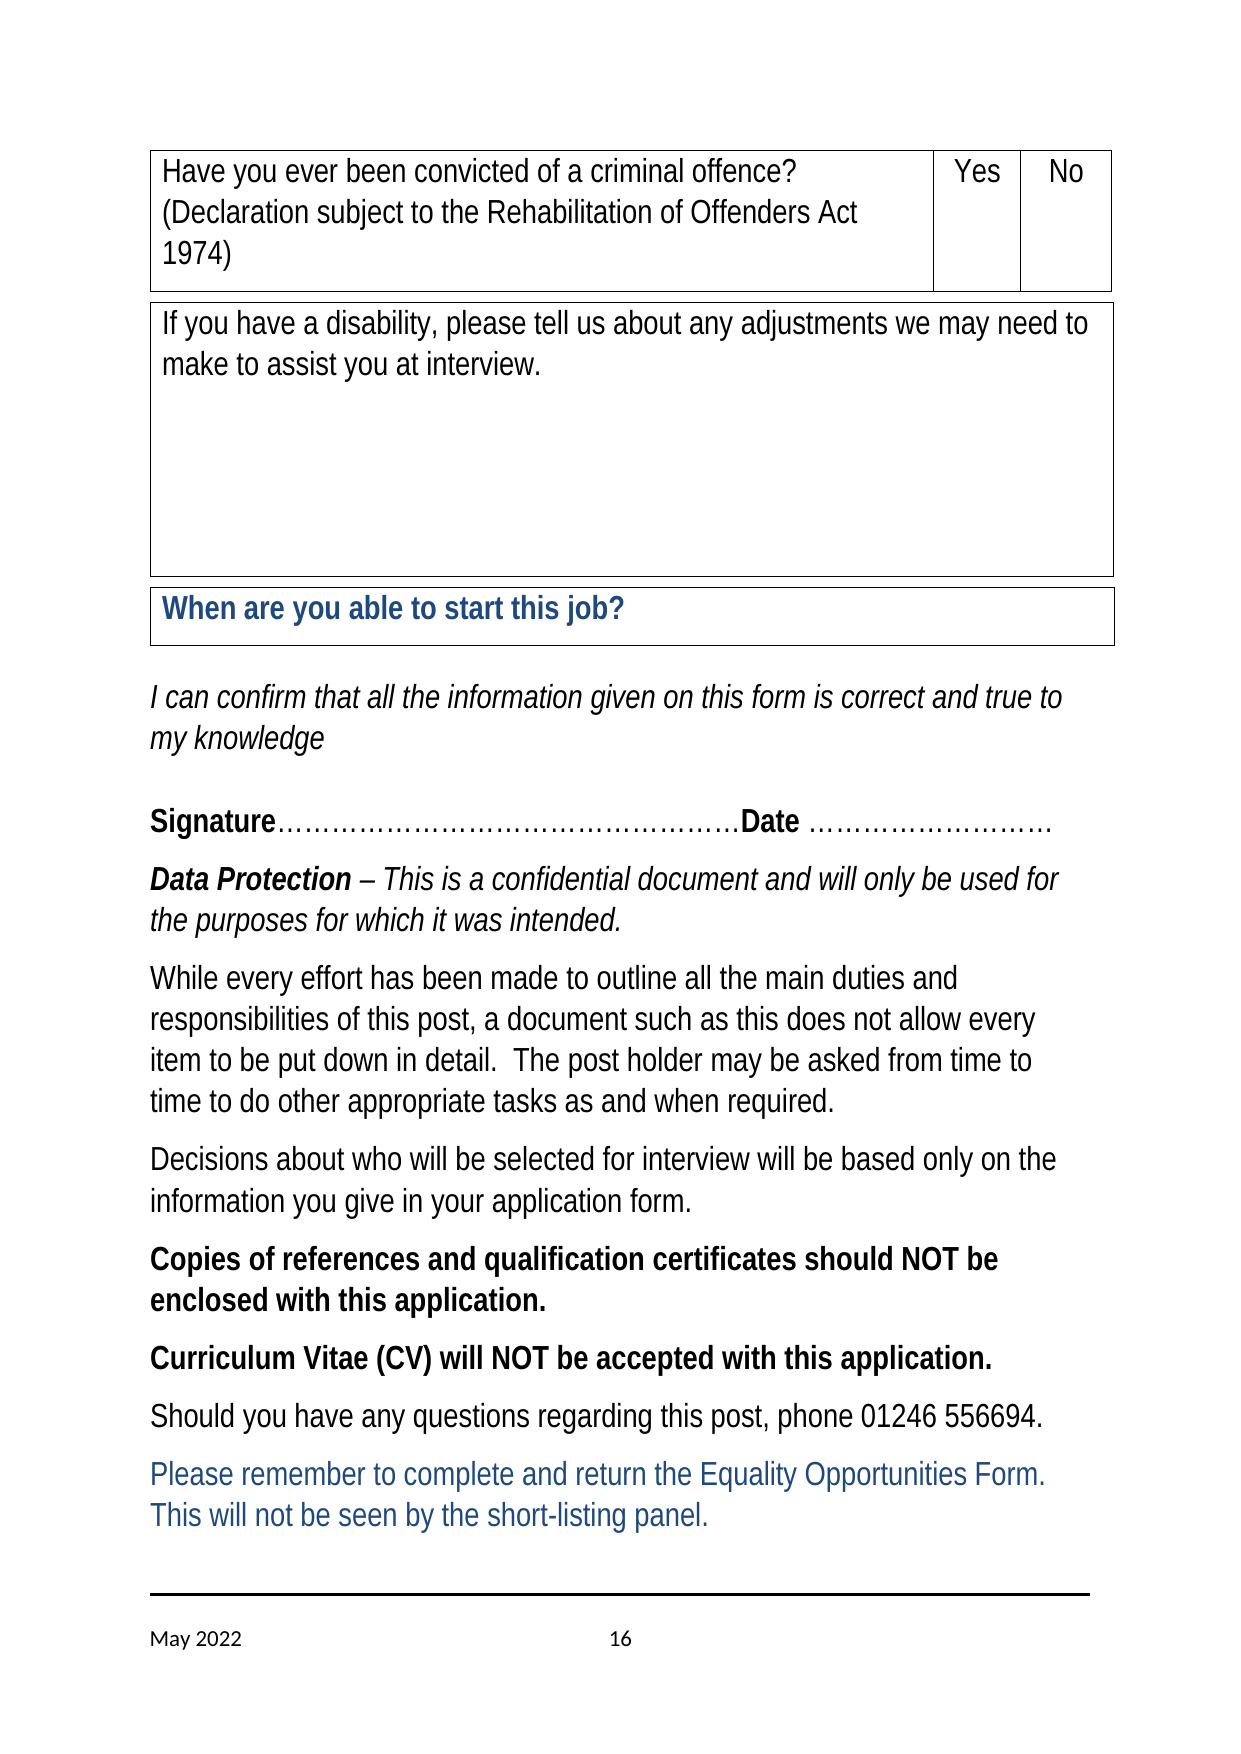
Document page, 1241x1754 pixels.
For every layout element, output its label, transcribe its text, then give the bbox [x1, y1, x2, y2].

text Please remember to complete and return the Equality Opportunities Form. This will not be seen by the short-listing panel. [150, 1454, 1090, 1533]
text Decisions about who will be selected for interview will be based only on the information you give in your application form. [150, 1140, 1090, 1219]
table_header Have you ever been convicted of a criminal offence? (Declaration subject to the Rehabilitation of Offenders Act 1974) [151, 151, 933, 291]
text Data Protection – This is a confidential document and will only be used for the purposes for which it was intended. [150, 859, 1090, 938]
table_header If you have a disability, please tell us about any adjustments we may need to make to assist you at interview. [151, 303, 1113, 576]
text Should you have any questions regarding this post, phone 01246 556694. [150, 1396, 1090, 1434]
text Copies of references and qualification certificates should NOT be enclosed with this application. [150, 1239, 1090, 1318]
table_header No [1021, 151, 1111, 291]
table_header Yes [934, 151, 1020, 291]
table_header When are you able to start this job? [151, 588, 1114, 645]
text Curriculum Vitae (CV) will NOT be accepted with this application. [150, 1338, 1090, 1376]
text I can confirm that all the information given on this form is correct and true to my knowledge [150, 677, 1090, 757]
text While every effort has been made to outline all the main duties and responsibilities of this post, a document such as this does not allow every item to be put down in detail. The post holder may be asked from time to time to do other appropriate tasks as and when required. [150, 958, 1090, 1120]
text Signature……………………………………………Date ……………………… [150, 801, 1090, 839]
